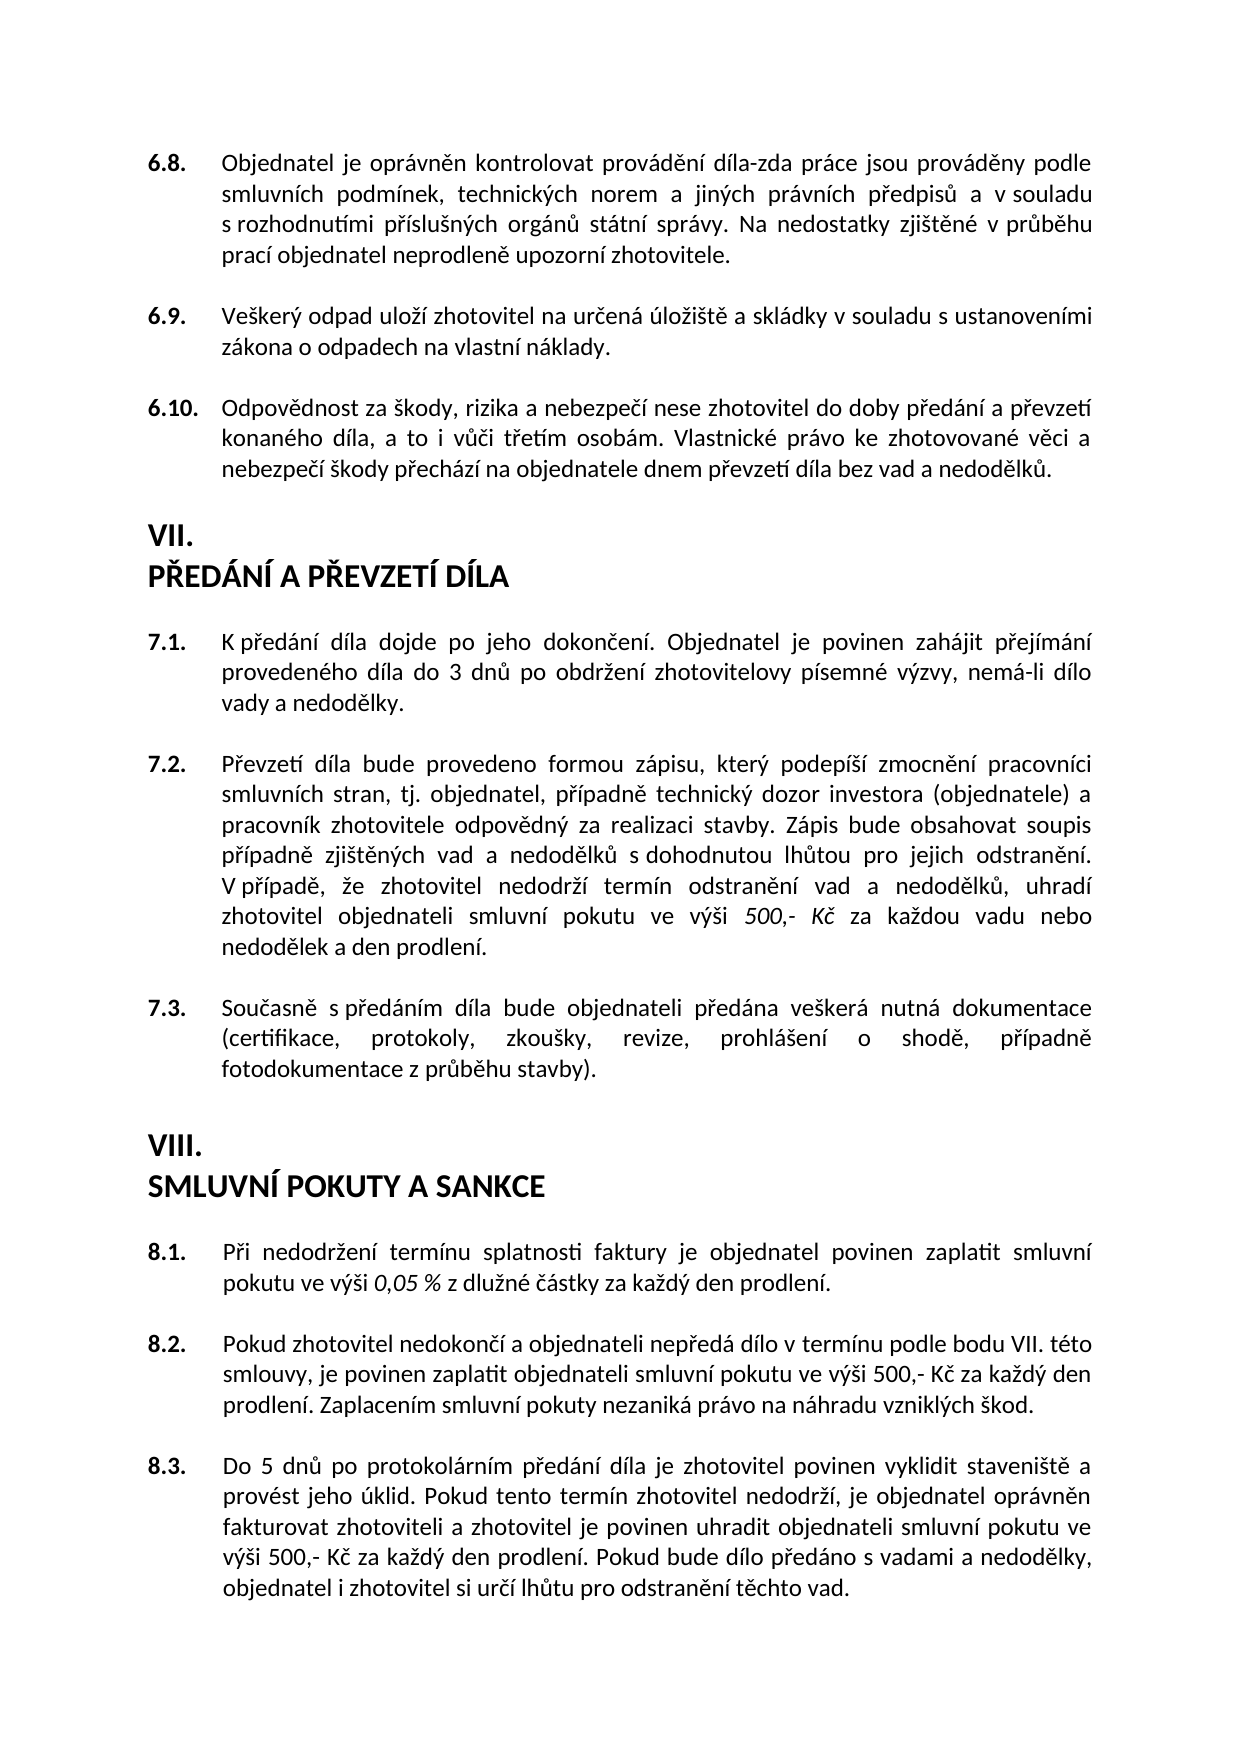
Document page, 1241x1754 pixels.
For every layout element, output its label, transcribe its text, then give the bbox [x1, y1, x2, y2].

text VIII. [148, 1124, 1093, 1165]
list Pokud zhotovitel nedokončí a objednateli nepředá dílo v termínu podle bodu VII. této smlouvy, je povinen zaplatit objednateli smluvní pokutu ve výši 500,- Kč za každý den prodlení. Zaplacením smluvní pokuty nezaniká právo na náhradu vzniklých škod. [148, 1328, 1093, 1419]
list Převzetí díla bude provedeno formou zápisu, který podepíší zmocnění pracovníci smluvních stran, tj. objednatel, případně technický dozor investora (objednatele) a pracovník zhotovitele odpovědný za realizaci stavby. Zápis bude obsahovat soupis případně zjištěných vad a nedodělků s dohodnutou lhůtou pro jejich odstranění. V případě, že zhotovitel nedodrží termín odstranění vad a nedodělků, uhradí zhotovitel objednateli smluvní pokutu ve výši 500,- Kč za každou vadu nebo nedodělek a den prodlení. [148, 748, 1093, 962]
list Do 5 dnů po protokolárním předání díla je zhotovitel povinen vyklidit staveniště a provést jeho úklid. Pokud tento termín zhotovitel nedodrží, je objednatel oprávněn fakturovat zhotoviteli a zhotovitel je povinen uhradit objednateli smluvní pokutu ve výši 500,- Kč za každý den prodlení. Pokud bude dílo předáno s vadami a nedodělky, objednatel i zhotovitel si určí lhůtu pro odstranění těchto vad. [148, 1450, 1093, 1603]
list Při nedodržení termínu splatnosti faktury je objednatel povinen zaplatit smluvní pokutu ve výši 0,05 % z dlužné částky za každý den prodlení. [148, 1236, 1093, 1297]
subtitle SMLUVNÍ POKUTY A SANKCE [148, 1165, 1093, 1206]
list Současně s předáním díla bude objednateli předána veškerá nutná dokumentace (certifikace, protokoly, zkoušky, revize, prohlášení o shodě, případně fotodokumentace z průběhu stavby). [148, 992, 1093, 1084]
list K předání díla dojde po jeho dokončení. Objednatel je povinen zahájit přejímání provedeného díla do 3 dnů po obdržení zhotovitelovy písemné výzvy, nemá-li dílo vady a nedodělky. [148, 626, 1093, 717]
list Objednatel je oprávněn kontrolovat provádění díla-zda práce jsou prováděny podle smluvních podmínek, technických norem a jiných právních předpisů a v souladu s rozhodnutími příslušných orgánů státní správy. Na nedostatky zjištěné v průběhu prací objednatel neprodleně upozorní zhotovitele. [148, 148, 1093, 270]
list Odpovědnost za škody, rizika a nebezpečí nese zhotovitel do doby předání a převzetí konaného díla, a to i vůči třetím osobám. Vlastnické právo ke zhotovované věci a nebezpečí škody přechází na objednatele dnem převzetí díla bez vad a nedodělků. [148, 392, 1093, 483]
text VII. [148, 514, 1093, 554]
text PŘEDÁNÍ A PŘEVZETÍ DÍLA [148, 554, 1093, 595]
list Veškerý odpad uloží zhotovitel na určená úložiště a skládky v souladu s ustanoveními zákona o odpadech na vlastní náklady. [148, 300, 1093, 361]
